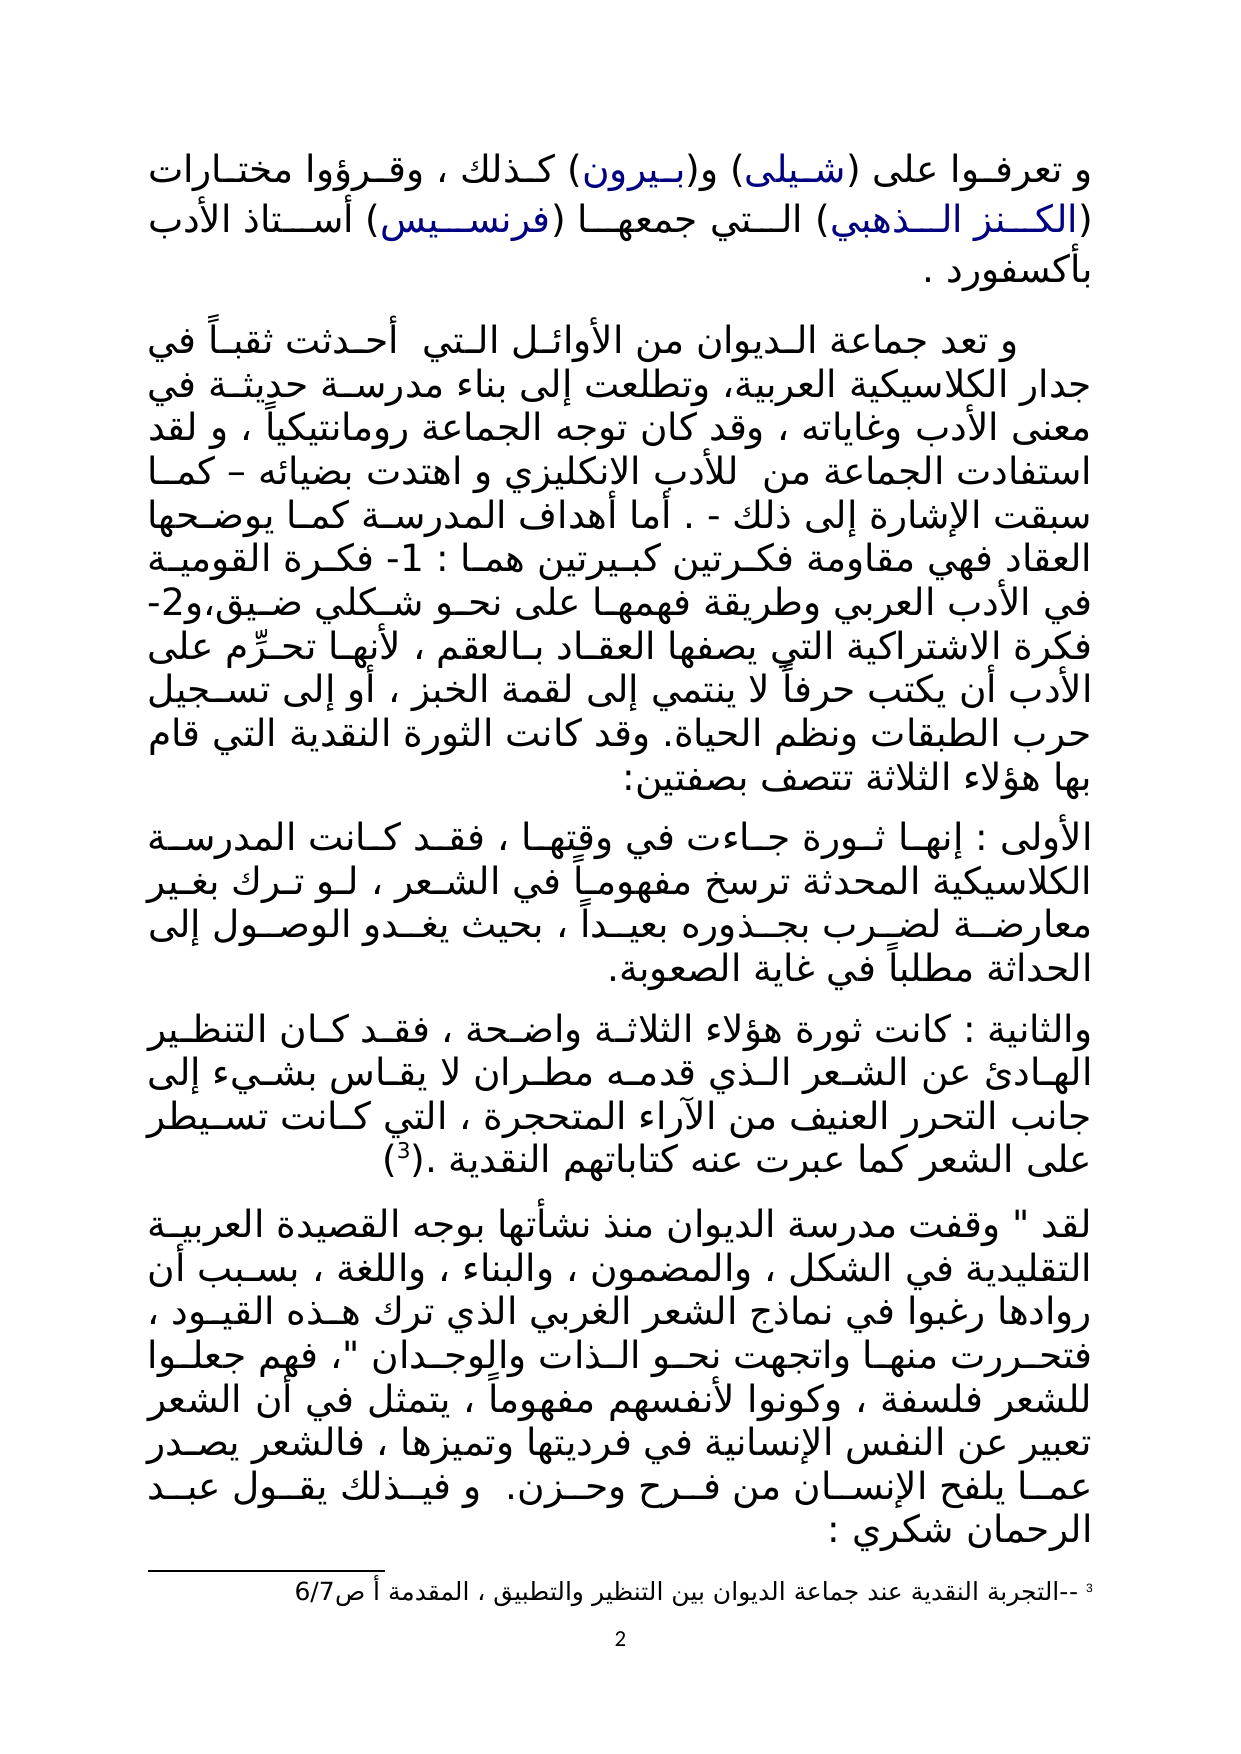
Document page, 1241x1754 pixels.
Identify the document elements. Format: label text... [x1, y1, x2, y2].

text و تعد جماعة الديوان من الأوائل التي أحدثت ثقباً في جدار الكلاسيكية العربية، وتطلعت إلى بناء مدرسة حديثة في معنى الأدب وغاياته ، وقد كان توجه الجماعة رومانتيكياً ، و لقد استفادت الجماعة من للأدب الانكليزي و اهتدت بضيائه – كما سبقت الإشارة إلى ذلك - . أما أهداف المدرسة كما يوضحها العقاد فهي مقاومة فكرتين كبيرتين هما : 1- فكرة القومية في الأدب العربي وطريقة فهمها على نحو شكلي ضيق،و2- فكرة الاشتراكية التي يصفها العقاد بالعقم ، لأنها تحرِّم على الأدب أن يكتب حرفاً لا ينتمي إلى لقمة الخبز ، أو إلى تسجيل حرب الطبقات ونظم الحياة. وقد كانت الثورة النقدية التي قام بها هؤلاء الثلاثة تتصف بصفتين: [148, 319, 1093, 799]
text الأولى : إنها ثورة جاءت في وقتها ، فقد كانت المدرسة الكلاسيكية المحدثة ترسخ مفهوماً في الشعر ، لو ترك بغير معارضة لضرب بجذوره بعيداً ، بحيث يغدو الوصول إلى الحداثة مطلباً في غاية الصعوبة. [148, 816, 1093, 990]
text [148, 148, 1093, 291]
text والثانية : كانت ثورة هؤلاء الثلاثة واضحة ، فقد كان التنظير الهادئ عن الشعر الذي قدمه مطران لا يقاس بشيء إلى جانب التحرر العنيف من الآراء المتحجرة ، التي كانت تسيطر على الشعر كما عبرت عنه كتاباتهم النقدية .() [148, 1007, 1093, 1182]
text لقد " وقفت مدرسة الديوان منذ نشأتها بوجه القصيدة العربية التقليدية في الشكل ، والمضمون ، والبناء ، واللغة ، بسبب أن روادها رغبوا في نماذج الشعر الغربي الذي ترك هذه القيود ، فتحررت منها واتجهت نحو الذات والوجدان "، فهم جعلوا للشعر فلسفة ، وكونوا لأنفسهم مفهوماً ، يتمثل في أن الشعر تعبير عن النفس الإنسانية في فرديتها وتميزها ، فالشعر يصدر عما يلفح الإنسان من فرح وحزن. و فيذلك يقول عبد الرحمان شكري : [148, 1203, 1093, 1552]
